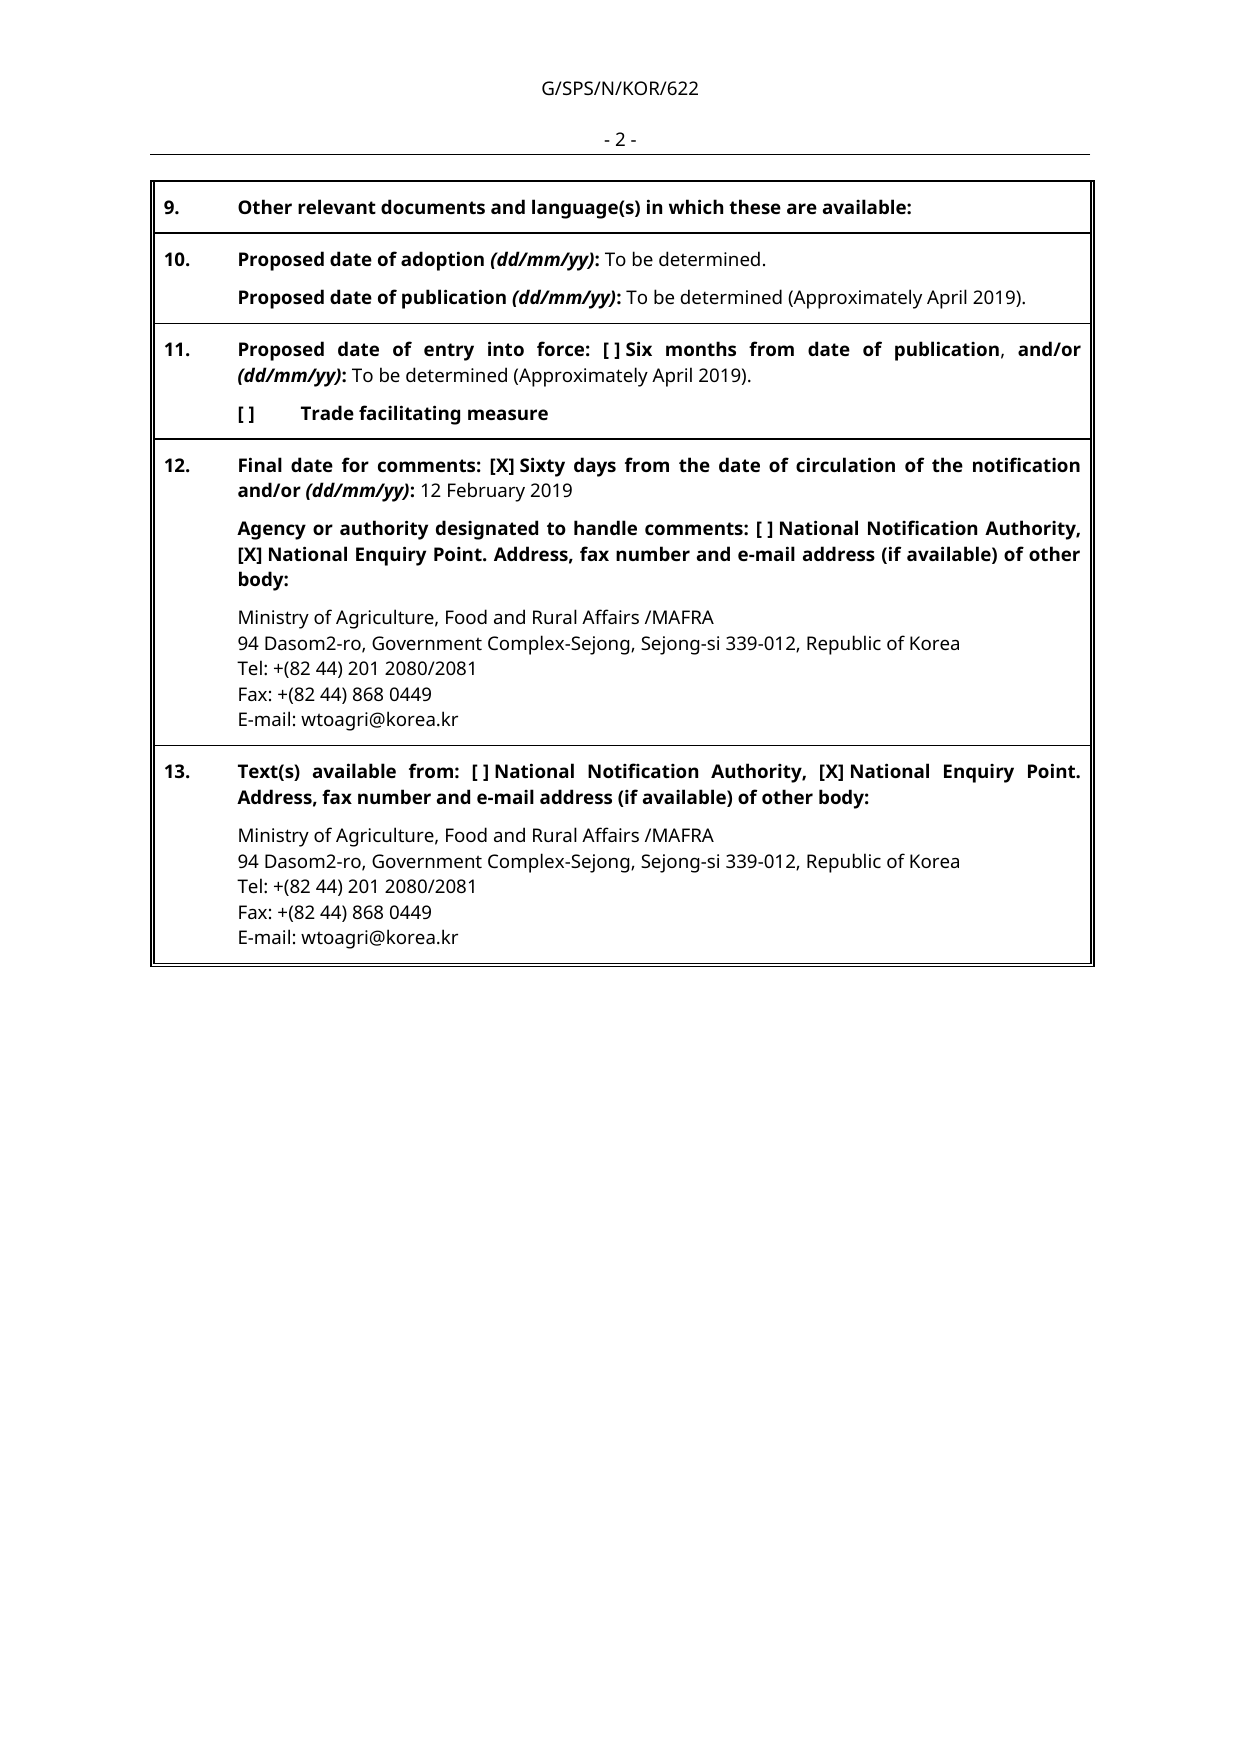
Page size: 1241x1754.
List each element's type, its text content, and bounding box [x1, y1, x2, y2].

table_cell Text(s) available from: [ ] National Notification Authority, [X] National Enquiry Point. Address, fax number and e-mail address (if available) of other body: Ministry of Agriculture, Food and Rural Affairs /MAFRA 94 Dasom2-ro, Government Complex-Sejong, Sejong-si 339-012, Republic of Korea Tel: +(82 44) 201 2080/2081 Fax: +(82 44) 868 0449 E-mail: wtoagri@korea.kr [226, 746, 1090, 962]
table_cell Final date for comments: [X] Sixty days from the date of circulation of the notification and/or (dd/mm/yy): 12 February 2019 Agency or authority designated to handle comments: [ ] National Notification Authority, [X] National Enquiry Point. Address, fax number and e-mail address (if available) of other body: Ministry of Agriculture, Food and Rural Affairs /MAFRA 94 Dasom2-ro, Government Complex-Sejong, Sejong-si 339-012, Republic of Korea Tel: +(82 44) 201 2080/2081 Fax: +(82 44) 868 0449 E-mail: wtoagri@korea.kr [226, 440, 1090, 745]
table_cell 9. [155, 182, 226, 232]
table_cell Proposed date of adoption (dd/mm/yy): To be determined. Proposed date of publication (dd/mm/yy): To be determined (Approximately April 2019). [226, 234, 1090, 322]
table_cell Proposed date of entry into force: [ ] Six months from date of publication, and/or (dd/mm/yy): To be determined (Approximately April 2019). [ ] Trade facilitating measure [226, 324, 1090, 438]
table_cell Other relevant documents and language(s) in which these are available: [226, 182, 1090, 232]
table_cell 12. [155, 440, 226, 745]
table_cell 11. [155, 324, 226, 438]
table_cell 10. [155, 234, 226, 322]
table_cell 13. [155, 746, 226, 962]
